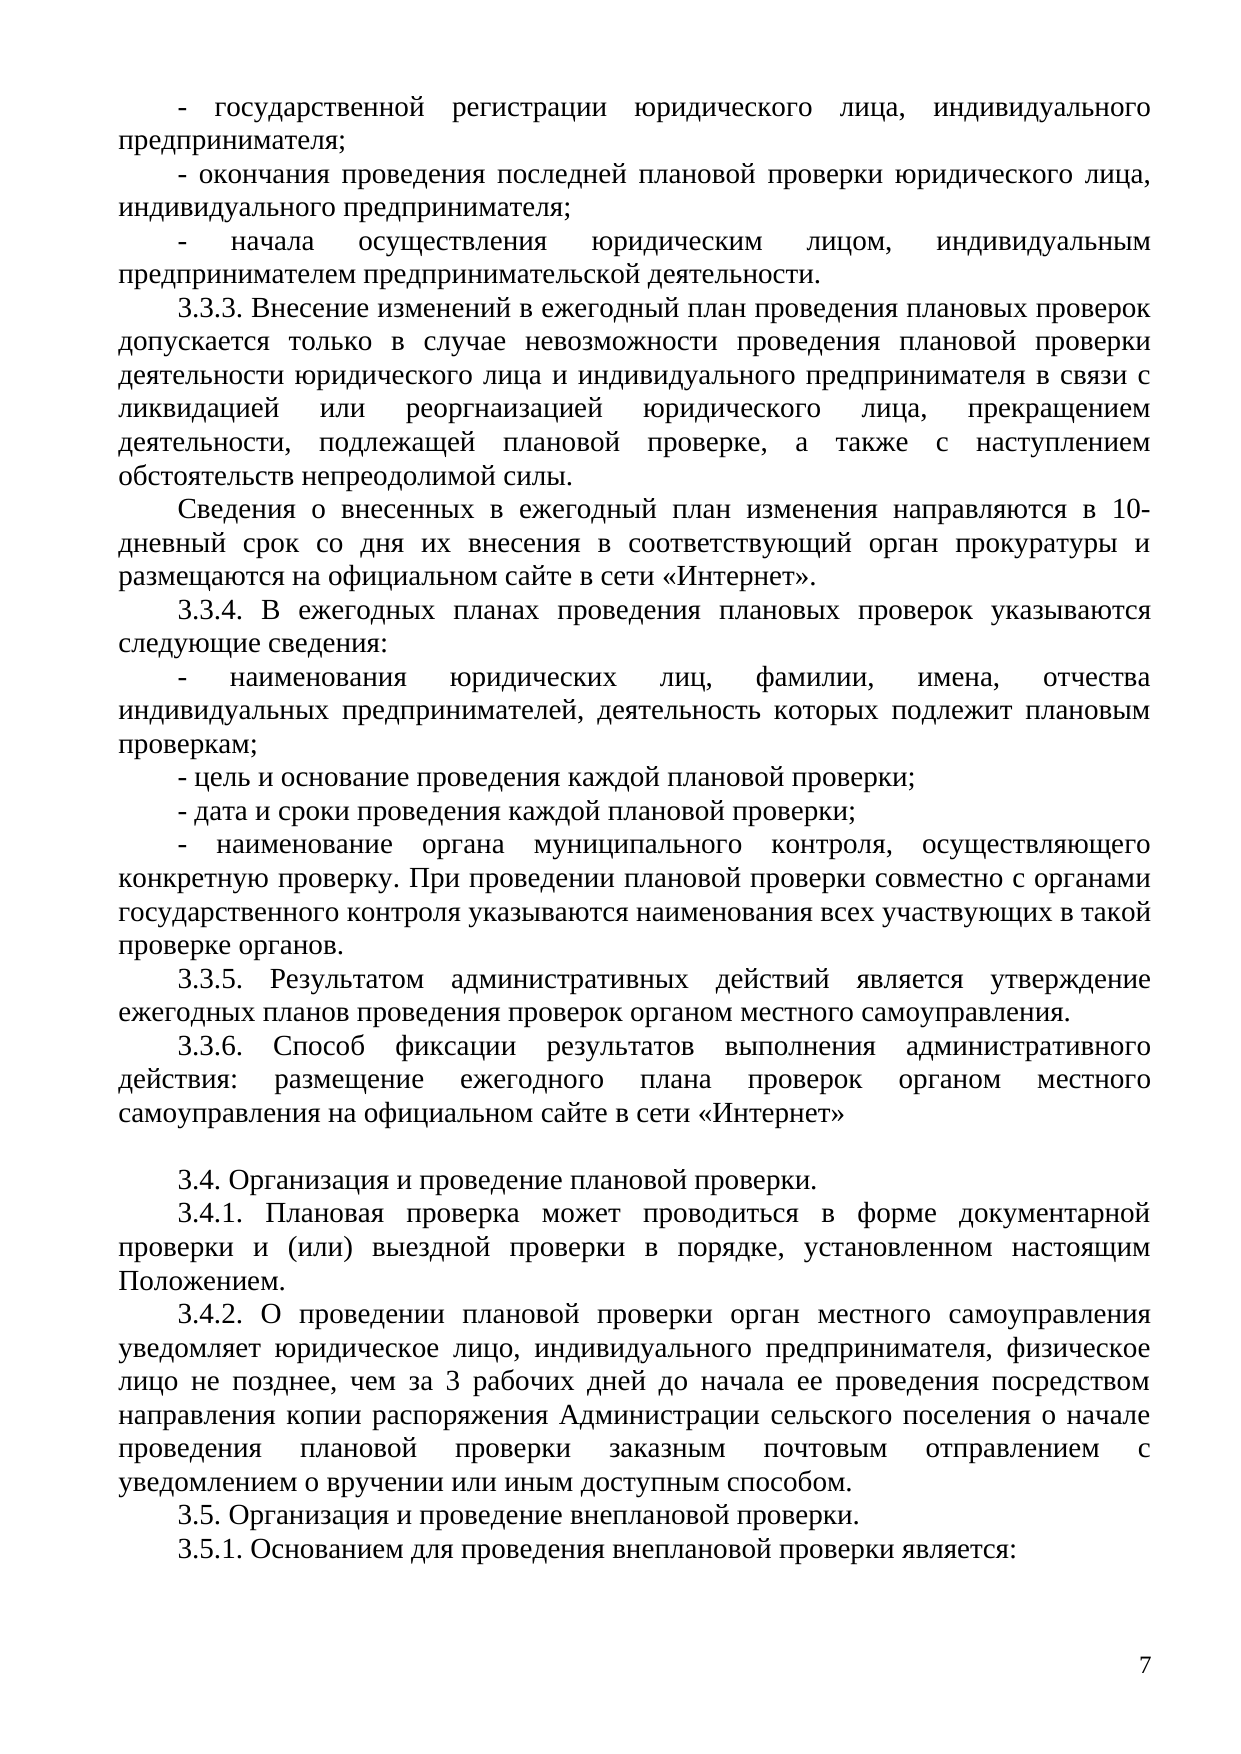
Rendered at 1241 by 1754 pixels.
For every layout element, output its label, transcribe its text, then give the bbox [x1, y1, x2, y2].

text - наименование органа муниципального контроля, осуществляющего конкретную проверку. При проведении плановой проверки совместно с органами государственного контроля указываются наименования всех участвующих в такой проверке органов. [118, 827, 1152, 961]
text 3.4.1. Плановая проверка может проводиться в форме документарной проверки и (или) выездной проверки в порядке, установленном настоящим Положением. [118, 1196, 1152, 1296]
text 3.5. Организация и проведение внеплановой проверки. [118, 1497, 1152, 1531]
text 3.3.4. В ежегодных планах проведения плановых проверок указываются следующие сведения: [118, 592, 1152, 659]
text - наименования юридических лиц, фамилии, имена, отчества индивидуальных предпринимателей, деятельность которых подлежит плановым проверкам; [118, 659, 1152, 759]
text - начала осуществления юридическим лицом, индивидуальным предпринимателем предпринимательской деятельности. [118, 223, 1152, 290]
text 3.3.3. Внесение изменений в ежегодный план проведения плановых проверок допускается только в случае невозможности проведения плановой проверки деятельности юридического лица и индивидуального предпринимателя в связи с ликвидацией или реоргнаизацией юридического лица, прекращением деятельности, подлежащей плановой проверке, а также с наступлением обстоятельств непреодолимой силы. [118, 290, 1152, 491]
text 3.3.5. Результатом административных действий является утверждение ежегодных планов проведения проверок органом местного самоуправления. [118, 961, 1152, 1028]
text - окончания проведения последней плановой проверки юридического лица, индивидуального предпринимателя; [118, 156, 1152, 223]
text 3.3.6. Способ фиксации результатов выполнения административного действия: размещение ежегодного плана проверок органом местного самоуправления на официальном сайте в сети «Интернет» [118, 1028, 1152, 1128]
text 3.4. Организация и проведение плановой проверки. [118, 1162, 1152, 1196]
text 3.5.1. Основанием для проведения внеплановой проверки является: [118, 1531, 1152, 1564]
text Сведения о внесенных в ежегодный план изменения направляются в 10- дневный срок со дня их внесения в соответствующий орган прокуратуры и размещаются на официальном сайте в сети «Интернет». [118, 491, 1152, 592]
text - дата и сроки проведения каждой плановой проверки; [118, 793, 1152, 827]
text 3.4.2. О проведении плановой проверки орган местного самоуправления уведомляет юридическое лицо, индивидуального предпринимателя, физическое лицо не позднее, чем за 3 рабочих дней до начала ее проведения посредством направления копии распоряжения Администрации сельского поселения о начале проведения плановой проверки заказным почтовым отправлением с уведомлением о вручении или иным доступным способом. [118, 1296, 1152, 1497]
text - государственной регистрации юридического лица, индивидуального предпринимателя; [118, 89, 1152, 156]
text - цель и основание проведения каждой плановой проверки; [118, 759, 1152, 793]
